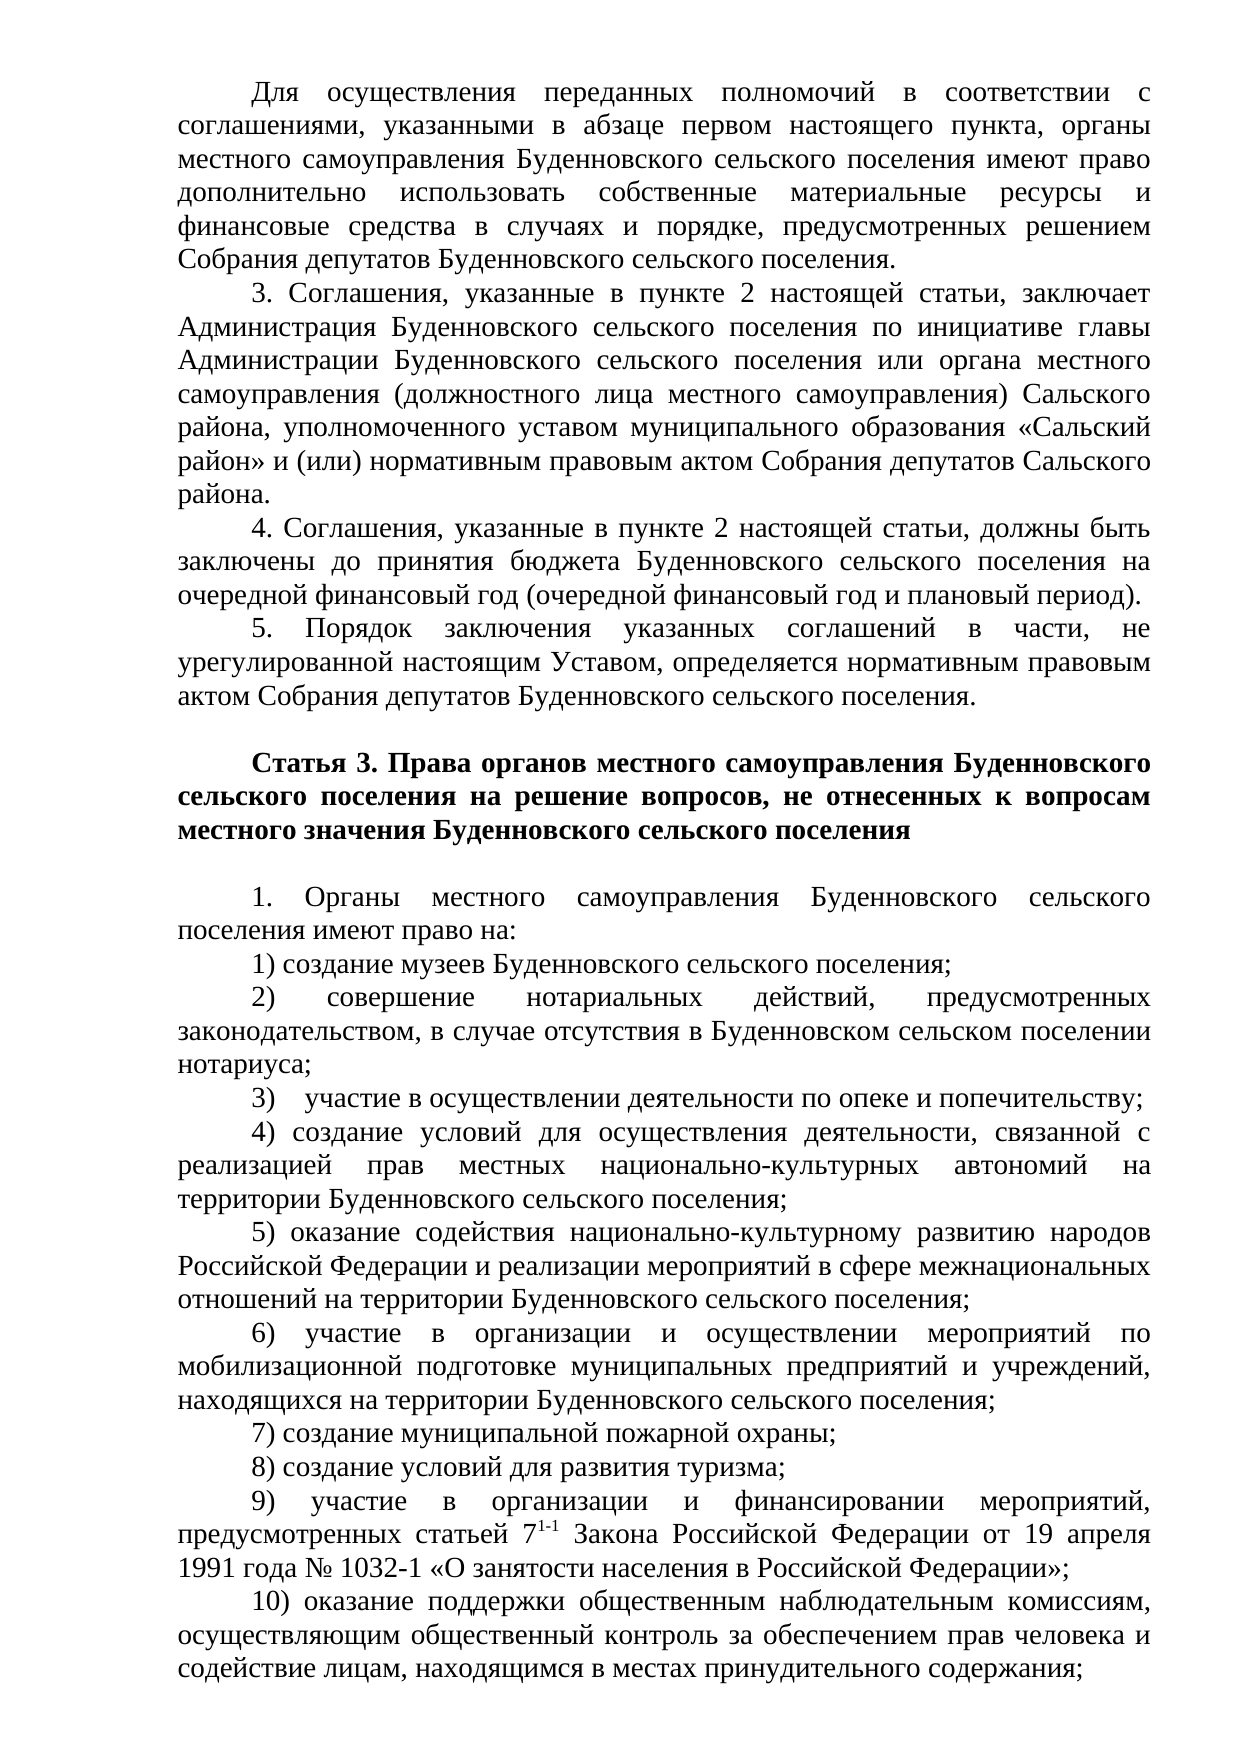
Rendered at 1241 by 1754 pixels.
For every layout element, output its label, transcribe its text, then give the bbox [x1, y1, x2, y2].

text 8) создание условий для развития туризма; [177, 1449, 1152, 1483]
text 3) участие в осуществлении деятельности по опеке и попечительству; [177, 1080, 1152, 1114]
text 2) совершение нотариальных действий, предусмотренных законодательством, в случае отсутствия в Буденновском сельском поселении нотариуса; [177, 979, 1152, 1080]
text 3. Соглашения, указанные в пункте 2 настоящей статьи, заключает Администрация Буденновского сельского поселения по инициативе главы Администрации Буденновского сельского поселения или органа местного самоуправления (должностного лица местного самоуправления) Сальского района, уполномоченного уставом муниципального образования «Сальский район» и (или) нормативным правовым актом Собрания депутатов Сальского района. [177, 275, 1152, 510]
text 5. Порядок заключения указанных соглашений в части, не урегулированной настоящим Уставом, определяется нормативным правовым актом Собрания депутатов Буденновского сельского поселения. [177, 611, 1152, 711]
text 4) создание условий для осуществления деятельности, связанной с реализацией прав местных национально-культурных автономий на территории Буденновского сельского поселения; [177, 1114, 1152, 1214]
text 9) участие в организации и финансировании мероприятий, предусмотренных статьей 71-1 Закона Российской Федерации от 19 апреля 1991 года № 1032-1 «О занятости населения в Российской Федерации»; [177, 1483, 1152, 1583]
text Для осуществления переданных полномочий в соответствии с соглашениями, указанными в абзаце первом настоящего пункта, органы местного самоуправления Буденновского сельского поселения имеют право дополнительно использовать собственные материальные ресурсы и финансовые средства в случаях и порядке, предусмотренных решением Собрания депутатов Буденновского сельского поселения. [177, 74, 1152, 275]
text 1) создание музеев Буденновского сельского поселения; [177, 946, 1152, 979]
text 10) оказание поддержки общественным наблюдательным комиссиям, осуществляющим общественный контроль за обеспечением прав человека и содействие лицам, находящимся в местах принудительного содержания; [177, 1583, 1152, 1684]
text 5) оказание содействия национально-культурному развитию народов Российской Федерации и реализации мероприятий в сфере межнациональных отношений на территории Буденновского сельского поселения; [177, 1214, 1152, 1315]
text 1. Органы местного самоуправления Буденновского сельского поселения имеют право на: [177, 879, 1152, 946]
text 6) участие в организации и осуществлении мероприятий по мобилизационной подготовке муниципальных предприятий и учреждений, находящихся на территории Буденновского сельского поселения; [177, 1315, 1152, 1416]
text 4. Соглашения, указанные в пункте 2 настоящей статьи, должны быть заключены до принятия бюджета Буденновского сельского поселения на очередной финансовый год (очередной финансовый год и плановый период). [177, 510, 1152, 611]
text 7) создание муниципальной пожарной охраны; [177, 1416, 1152, 1449]
text Статья 3. Права органов местного самоуправления Буденновского сельского поселения на решение вопросов, не отнесенных к вопросам местного значения Буденновского сельского поселения [177, 745, 1152, 845]
